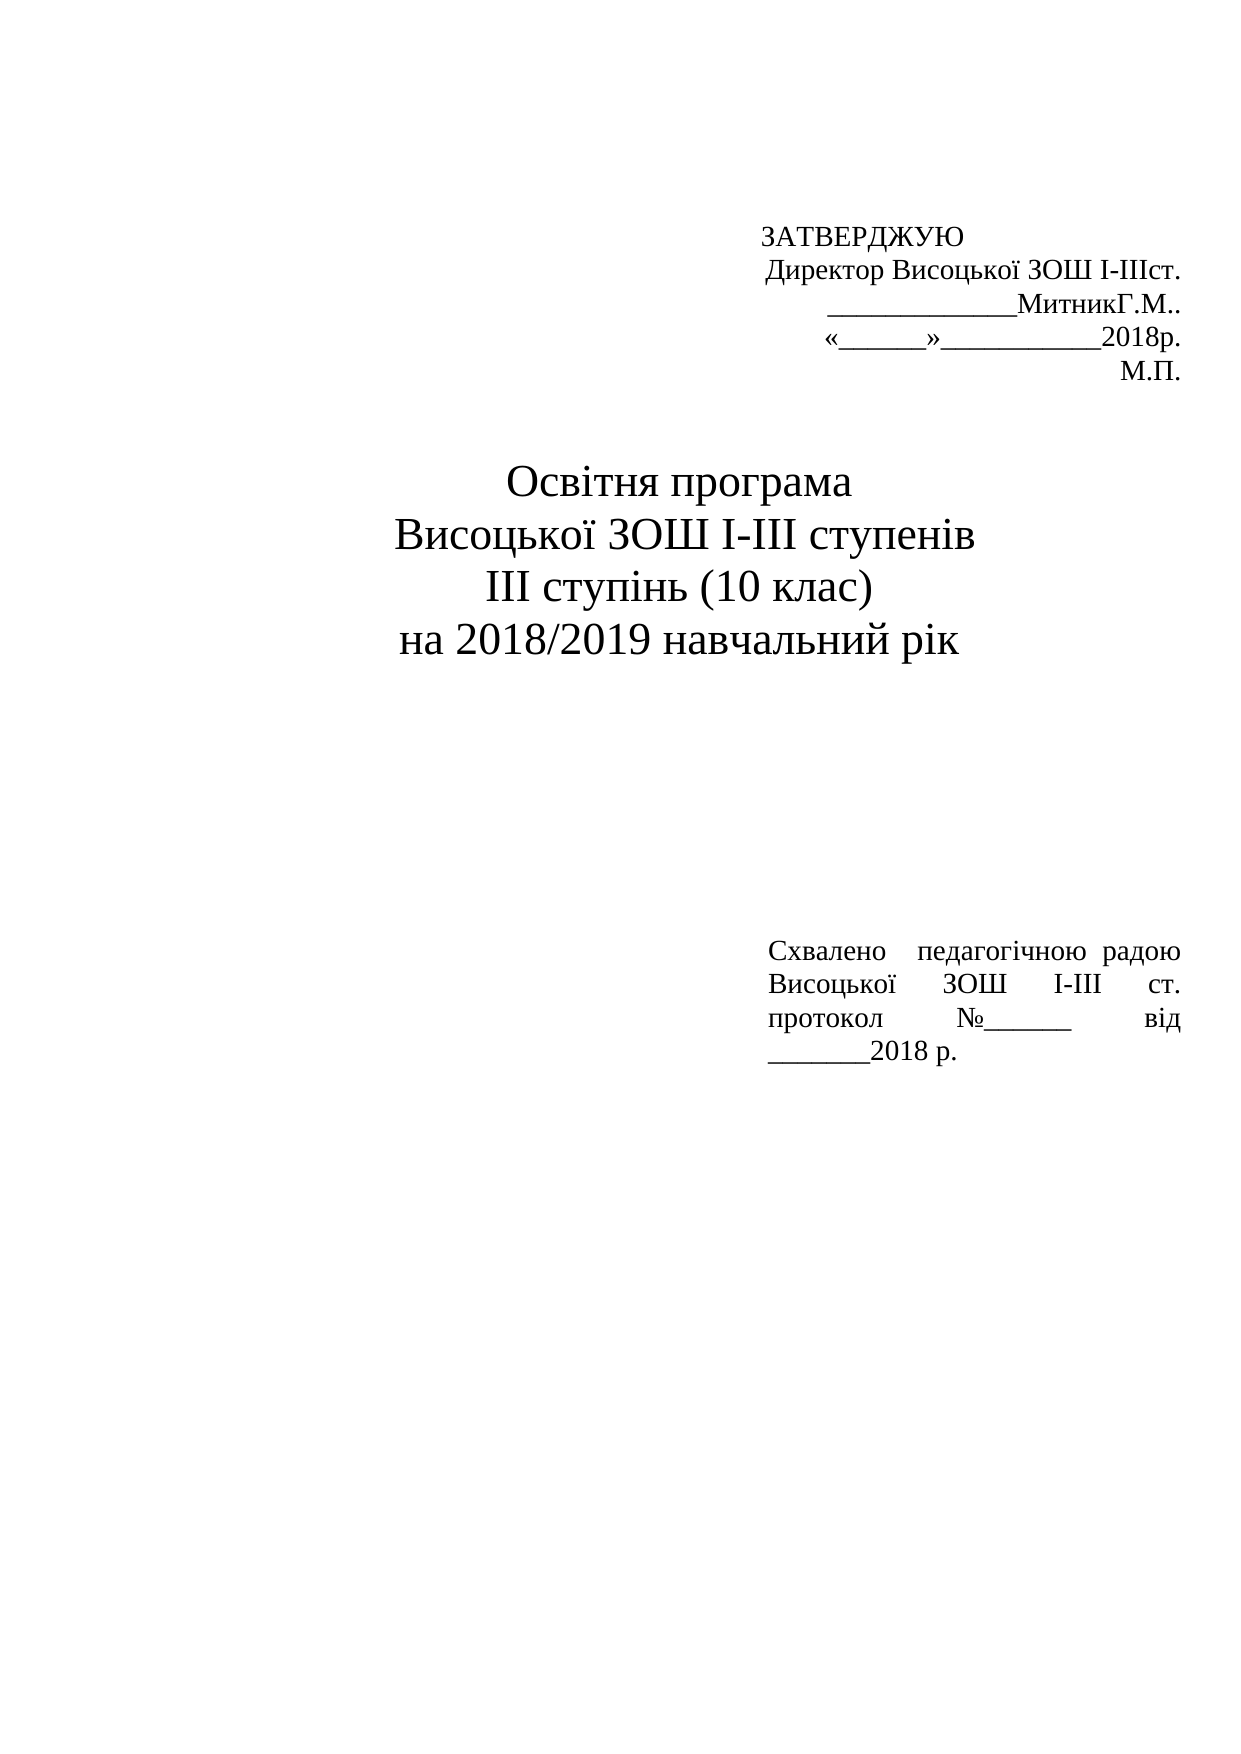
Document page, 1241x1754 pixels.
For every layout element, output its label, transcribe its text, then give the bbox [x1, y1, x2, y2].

text Освітня програма [177, 453, 1181, 506]
text Висоцької ЗОШ І-ІІІ ступенів [177, 506, 1181, 559]
text ІІІ ступінь (10 клас) [177, 559, 1181, 612]
text ЗАТВЕРДЖУЮ [177, 219, 1181, 252]
text _____________МитникГ.М.. [177, 286, 1181, 319]
text «______»___________2018р. М.П. [177, 319, 1181, 386]
text Директор Висоцької ЗОШ І-ІІІст. [177, 252, 1181, 286]
text Схвалено педагогічною радою Висоцької ЗОШ І-ІІІ ст. протокол №______ від _______2018 р. [768, 933, 1181, 1067]
text на 2018/2019 навчальний рік [177, 612, 1181, 664]
